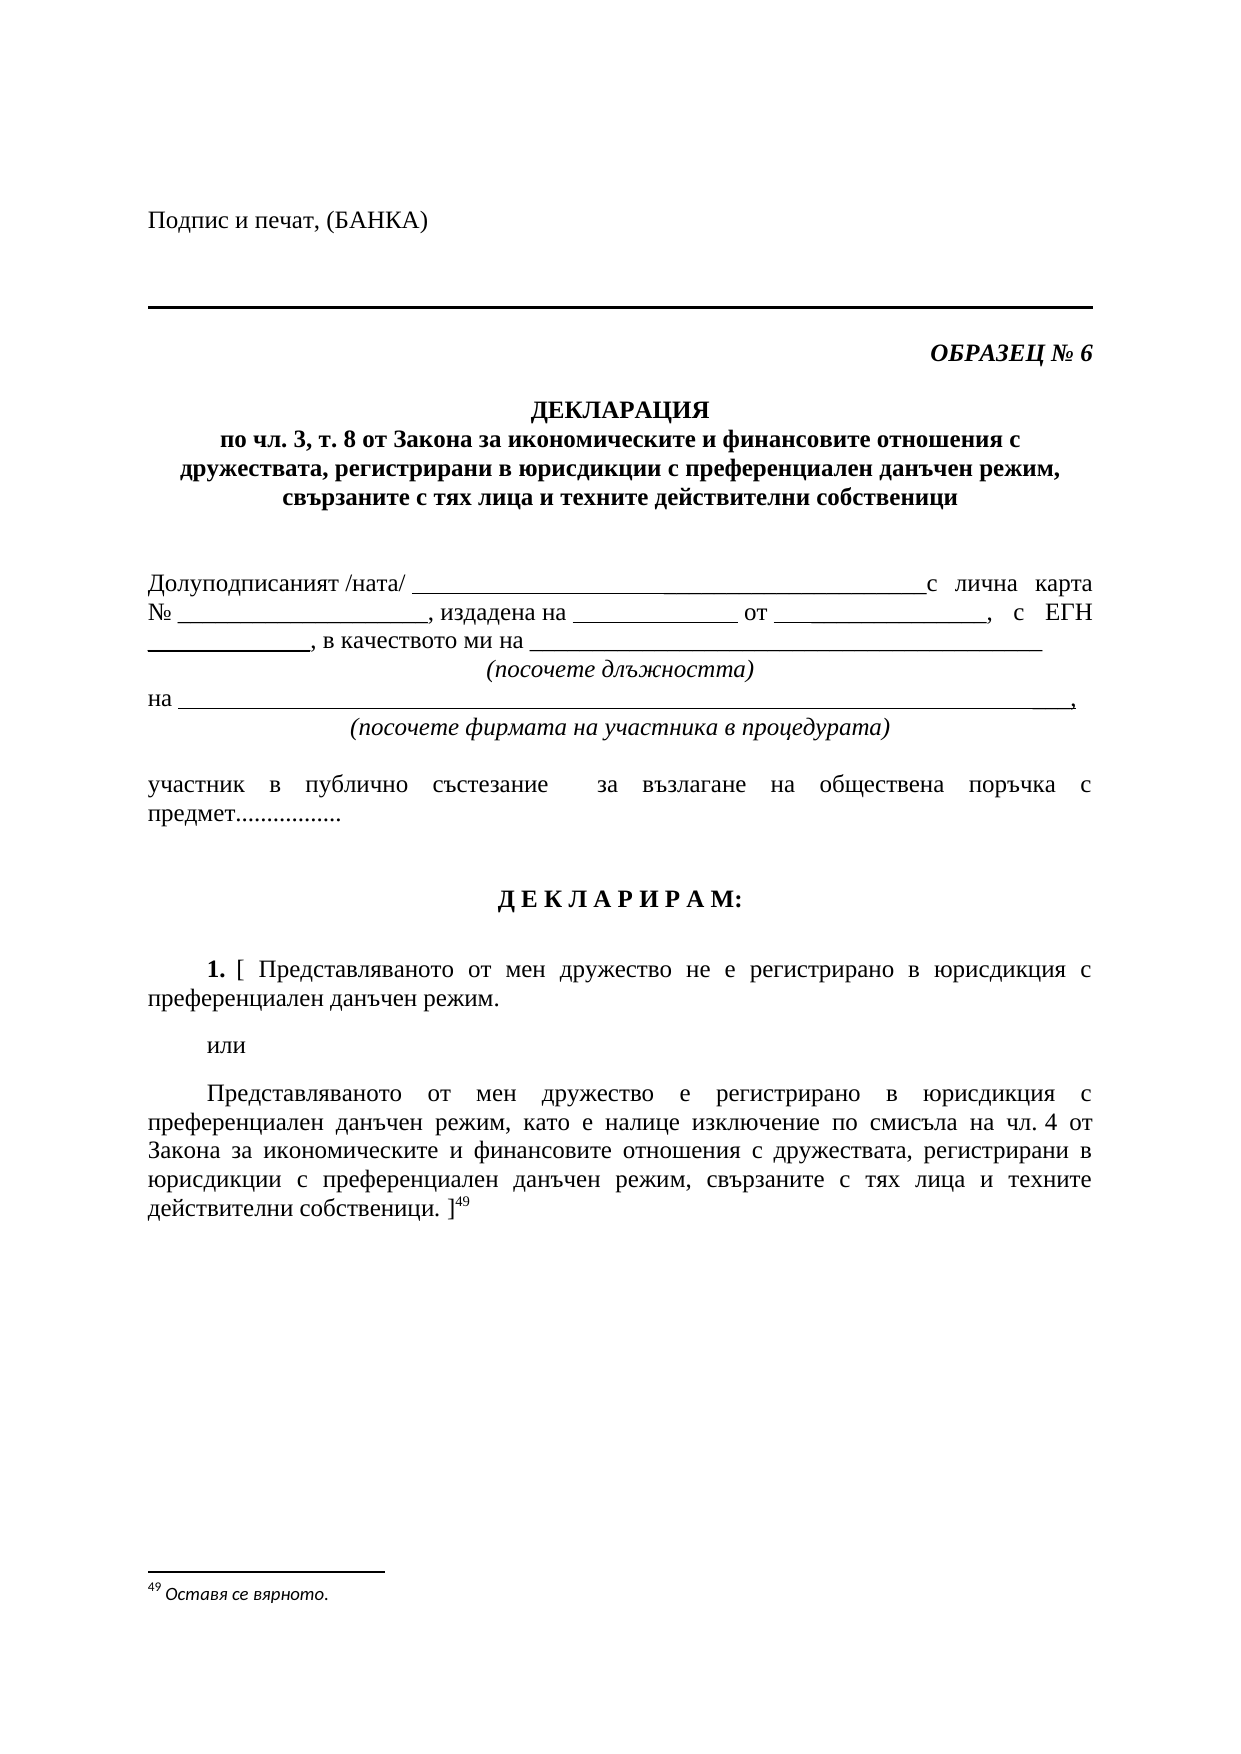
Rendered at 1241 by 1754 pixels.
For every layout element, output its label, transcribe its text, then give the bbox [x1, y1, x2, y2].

text (посочете длъжността) [148, 654, 1093, 683]
text Представляваното от мен дружество е регистрирано в юрисдикция с преференциален данъчен режим, като е налице изключение по смисъла на чл. 4 от Закона за икономическите и финансовите отношения с дружествата, регистрирани в юрисдикции с преференциален данъчен режим, свързаните с тях лица и техните действителни собственици. ] [148, 1078, 1093, 1222]
text участник в публично състезание за възлагане на обществена поръчка с предмет................. [148, 769, 1093, 827]
text ОБРАЗЕЦ № 6 [148, 338, 1093, 367]
text Подпис и печат, (БАНКА) [148, 205, 1093, 234]
text ДЕКЛАРАЦИЯ [148, 395, 1093, 424]
list [ Представляваното от мен дружество не е регистрирано в юрисдикция с преференциален данъчен режим. [148, 954, 1093, 1012]
text Д Е К Л А Р И Р А М: [148, 884, 1093, 913]
text или [148, 1030, 1093, 1059]
text Долуподписаният /ната/ _____________________с лична карта № ____________________, издадена на от ______________, с ЕГН _____________, в качеството ми на _________________________________________ [148, 568, 1093, 654]
text на ___, [148, 683, 1093, 712]
text (посочете фирмата на участника в процедурата) [148, 712, 1093, 740]
text по чл. 3, т. 8 от Закона за икономическите и финансовите отношения с дружествата, регистрирани в юрисдикции с преференциален данъчен режим, свързаните с тях лица и техните действителни собственици [148, 424, 1093, 510]
